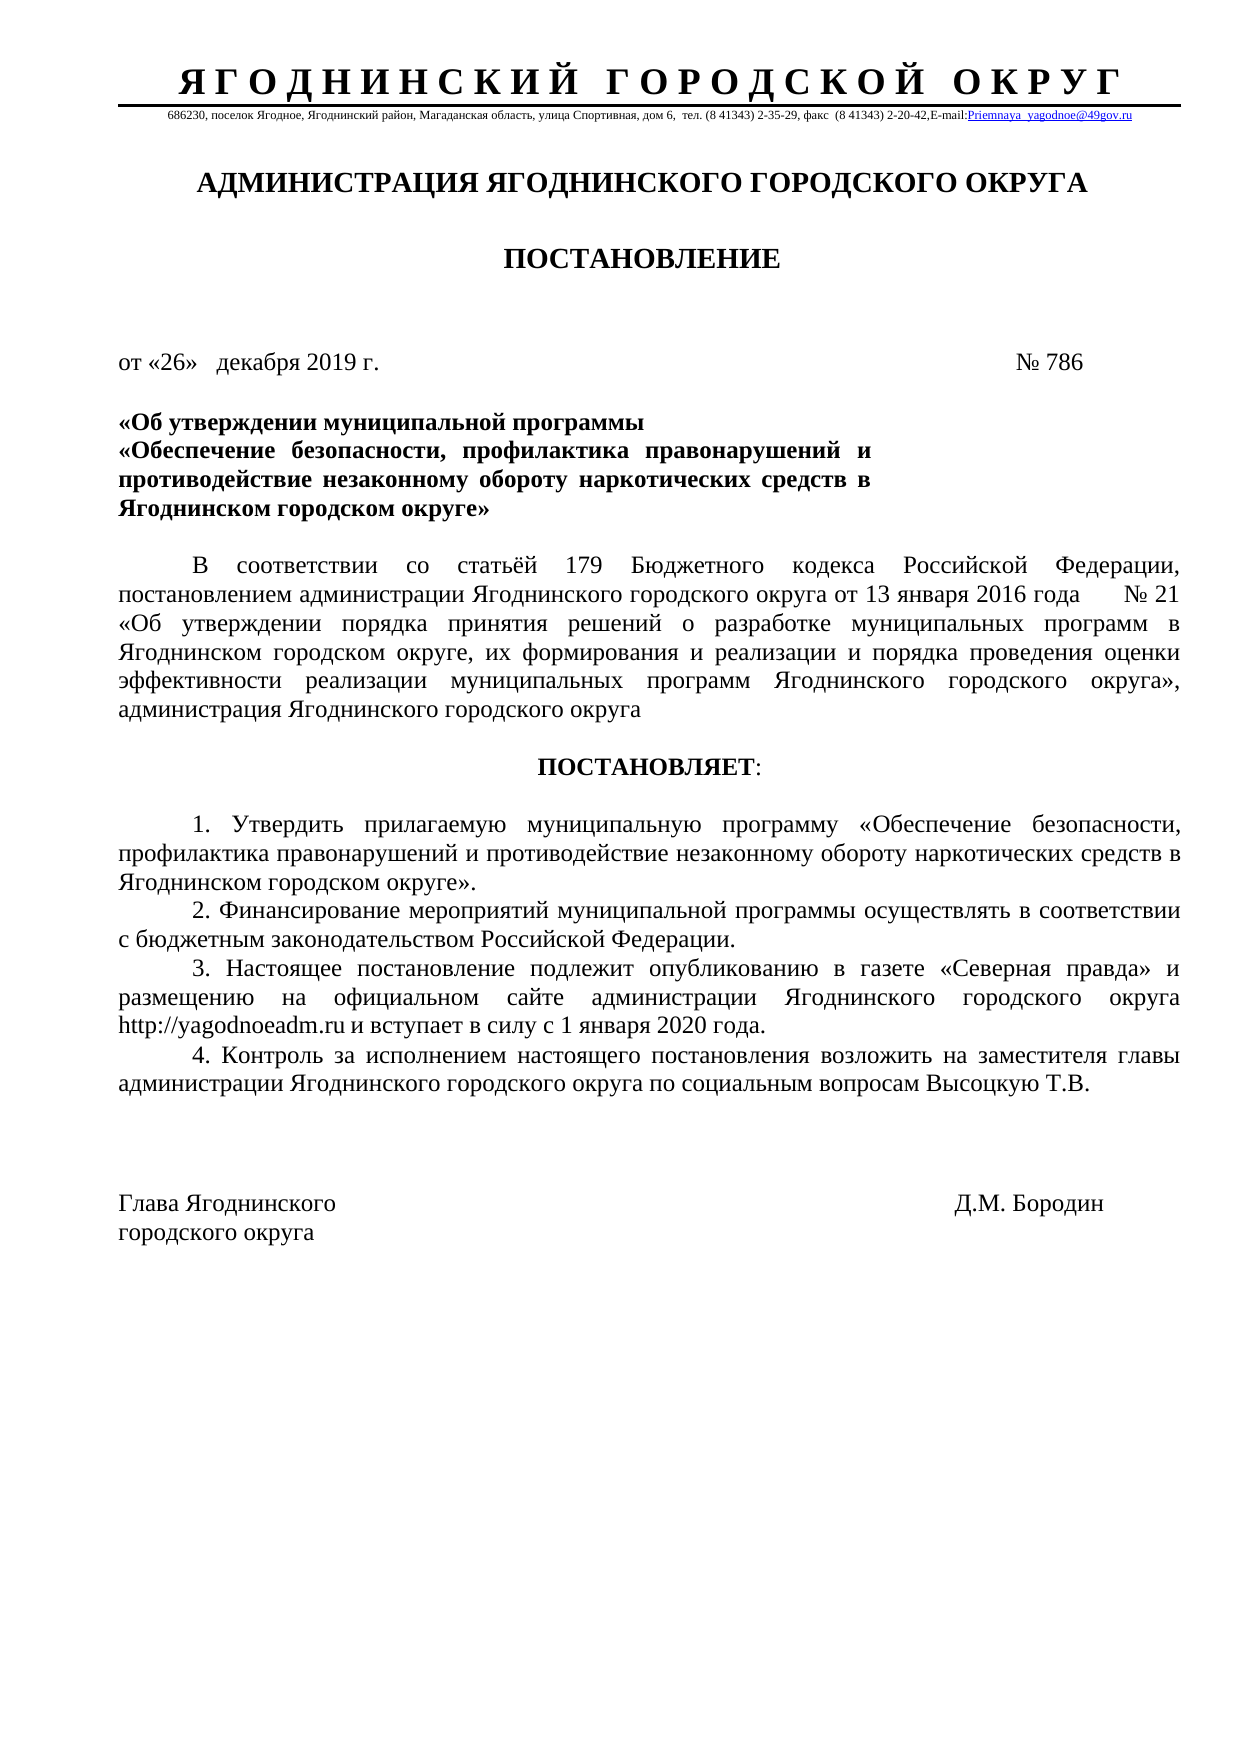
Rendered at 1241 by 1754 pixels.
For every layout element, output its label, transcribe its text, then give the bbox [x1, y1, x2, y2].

text «Об утверждении муниципальной программы [118, 407, 871, 436]
text 686230, поселок Ягодное, Ягоднинский район, Магаданская область, улица Спортивная, дом 6, тел. (8 41343) 2-35-29, факс (8 41343) 2-20-42,E-mail:Priemnaya_yagodnoe@49gov.ru [118, 107, 1181, 122]
text В соответствии со статьёй 179 Бюджетного кодекса Российской Федерации, постановлением администрации Ягоднинского городского округа от 13 января 2016 года № 21 «Об утверждении порядка принятия решений о разработке муниципальных программ в Ягоднинском городском округе, их формирования и реализации и порядка проведения оценки эффективности реализации муниципальных программ Ягоднинского городского округа», администрация Ягоднинского городского округа [118, 551, 1181, 723]
text Я Г О Д Н И Н С К И Й Г О Р О Д С К О Й О К Р У Г [118, 59, 1181, 104]
text от «26» декабря 2019 г. № 786 [118, 347, 1181, 376]
text 3. Настоящее постановление подлежит опубликованию в газете «Северная правда» и размещению на официальном сайте администрации Ягоднинского городского округа http://yagodnoeadm.ru и вступает в силу с 1 января 2020 года. [118, 953, 1181, 1040]
text 2. Финансирование мероприятий муниципальной программы осуществлять в соответствии с бюджетным законодательством Российской Федерации. [118, 896, 1181, 953]
text АДМИНИСТРАЦИЯ ЯГОДНИНСКОГО ГОРОДСКОГО ОКРУГА [103, 165, 1181, 198]
text 1. Утвердить прилагаемую муниципальную программу «Обеспечение безопасности, профилактика правонарушений и противодействие незаконному обороту наркотических средств в Ягоднинском городском округе». [118, 809, 1181, 896]
text Глава Ягоднинского Д.М. Бородин [118, 1188, 1181, 1217]
text «Обеспечение безопасности, профилактика правонарушений и противодействие незаконному обороту наркотических средств в Ягоднинском городском округе» [118, 436, 871, 522]
text городского округа [118, 1217, 1196, 1246]
text 4. Контроль за исполнением настоящего постановления возложить на заместителя главы администрации Ягоднинского городского округа по социальным вопросам Высоцкую Т.В. [118, 1040, 1181, 1097]
text ПОСТАНОВЛЯЕТ: [118, 752, 1181, 781]
text ПОСТАНОВЛЕНИЕ [103, 242, 1181, 275]
